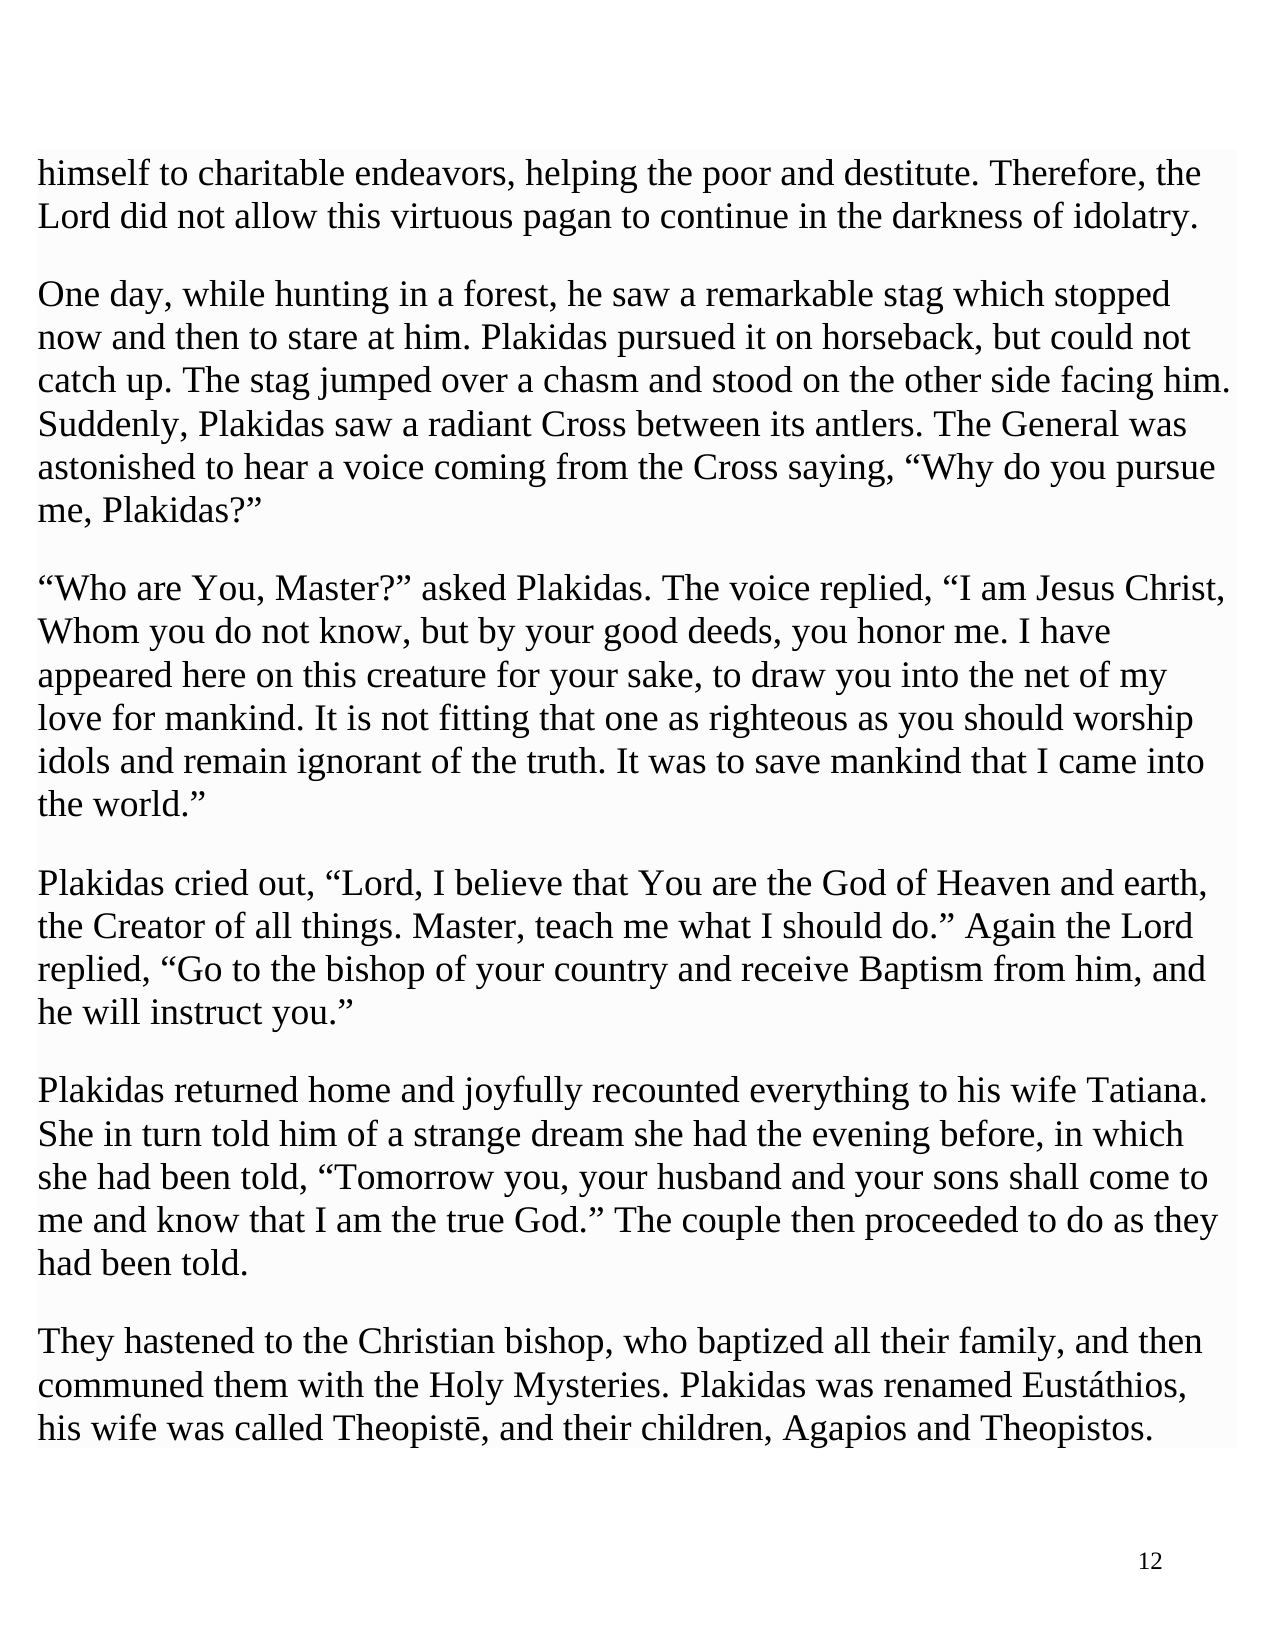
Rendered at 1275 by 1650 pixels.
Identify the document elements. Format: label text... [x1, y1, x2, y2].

text They hastened to the Christian bishop, who baptized all their family, and then communed them with the Holy Mysteries. Plakidas was renamed Eustáthios, his wife was called Theopistē, and their children, Agapios and Theopistos. [37, 1319, 1237, 1448]
text Plakidas cried out, “Lord, I believe that You are the God of Heaven and earth, the Creator of all things. Master, teach me what I should do.” Again the Lord replied, “Go to the bishop of your country and receive Baptism from him, and he will instruct you.” [37, 860, 1237, 1032]
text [37, 150, 1237, 236]
text “Who are You, Master?” asked Plakidas. The voice replied, “I am Jesus Christ, Whom you do not know, but by your good deeds, you honor me. I have appeared here on this creature for your sake, to draw you into the net of my love for mankind. It is not fitting that one as righteous as you should worship idols and remain ignorant of the truth. It was to save mankind that I came into the world.” [37, 566, 1237, 824]
text Plakidas returned home and joyfully recounted everything to his wife Tatiana. She in turn told him of a strange dream she had the evening before, in which she had been told, “Tomorrow you, your husband and your sons shall come to me and know that I am the true God.” The couple then proceeded to do as they had been told. [37, 1068, 1237, 1283]
text One day, while hunting in a forest, he saw a remarkable stag which stopped now and then to stare at him. Plakidas pursued it on horseback, but could not catch up. The stag jumped over a chasm and stood on the other side facing him. Suddenly, Plakidas saw a radiant Cross between its antlers. The General was astonished to hear a voice coming from the Cross saying, “Why do you pursue me, Plakidas?” [37, 272, 1237, 530]
